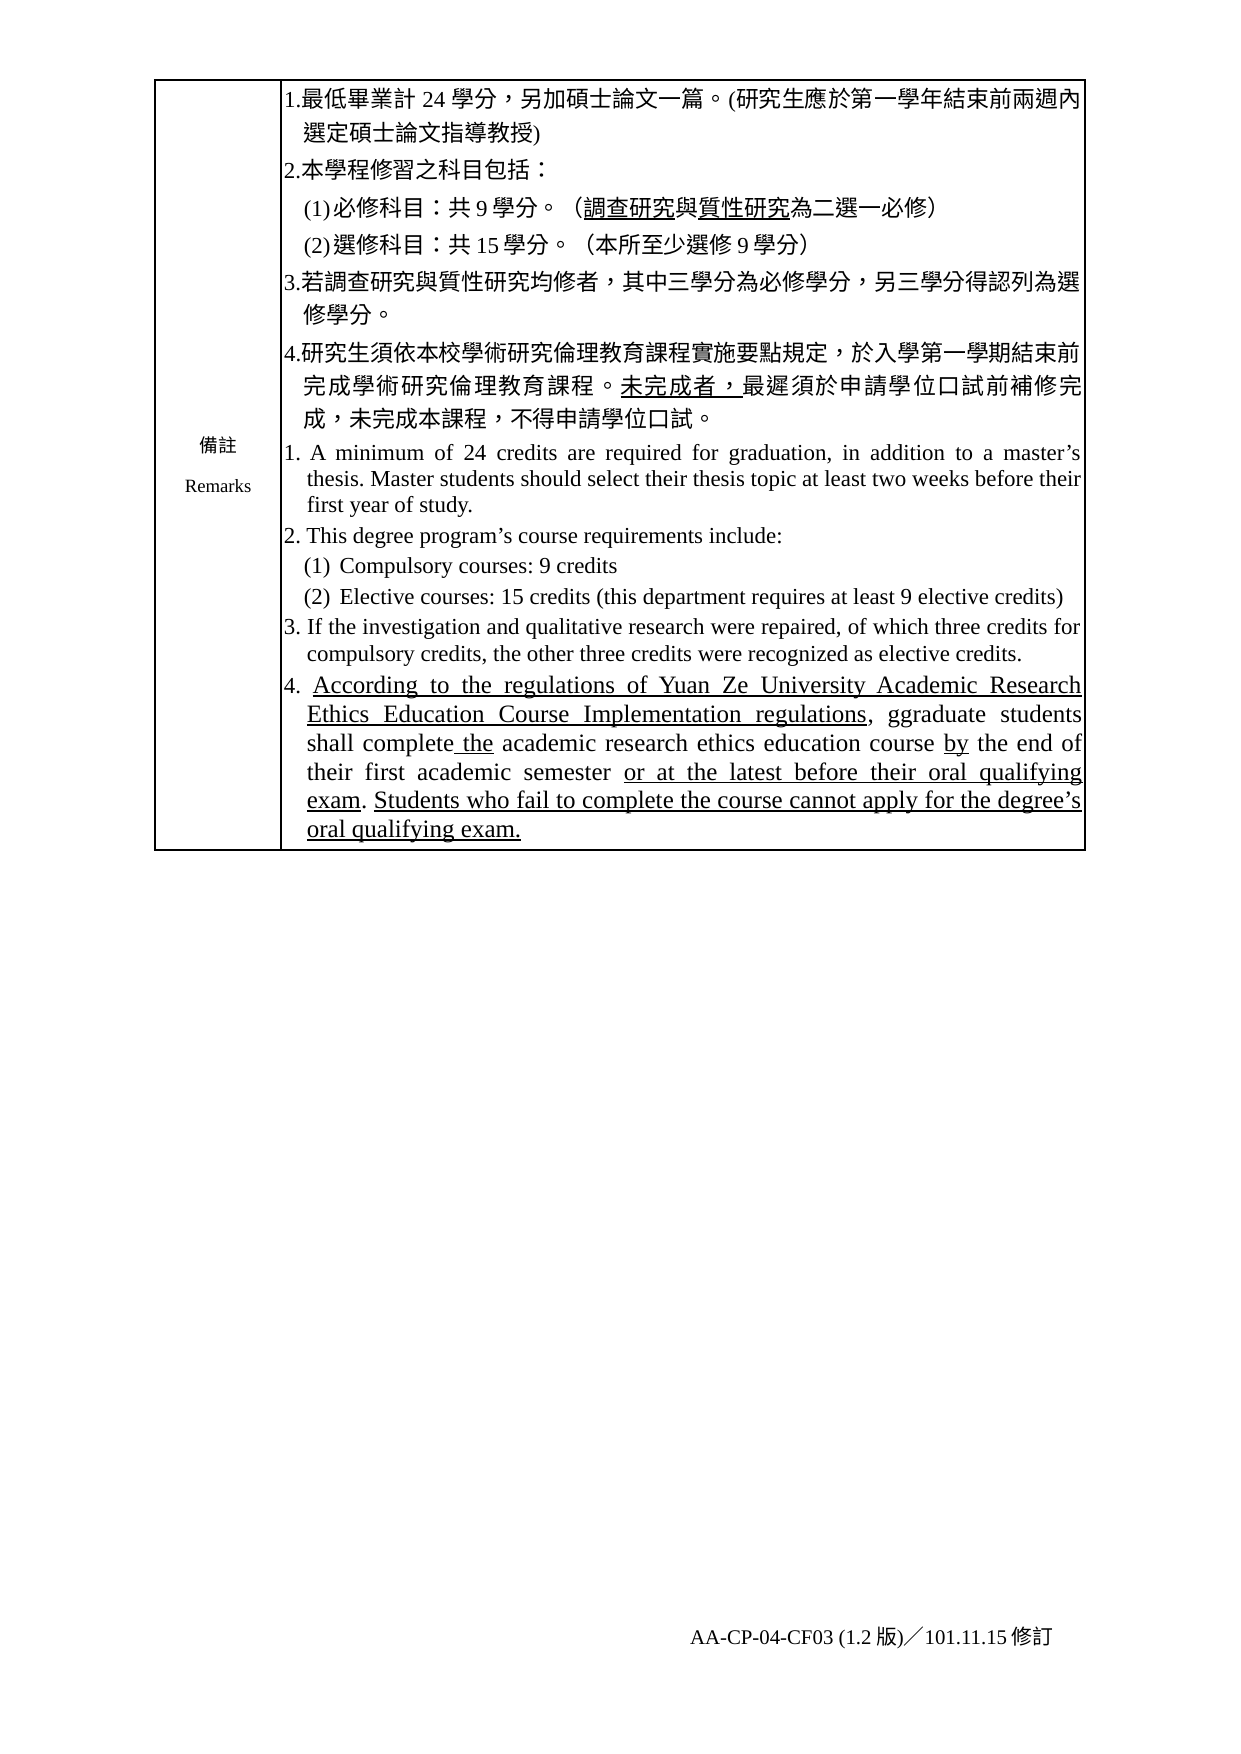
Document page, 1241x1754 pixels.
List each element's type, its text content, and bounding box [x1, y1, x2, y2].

table_cell 1.最低畢業計 24 學分，另加碩士論文一篇。(研究生應於第一學年結束前兩週內選定碩士論文指導教授) 2.本學程修習之科目包括： 必修科目：共9學分。（調查研究與質性研究為二選一必修） 選修科目：共15學分。（本所至少選修9學分） 3.若調查研究與質性研究均修者，其中三學分為必修學分，另三學分得認列為選修學分。 4.研究生須依本校學術研究倫理教育課程實施要點規定，於入學第一學期結束前完成學術研究倫理教育課程。未完成者，最遲須於申請學位口試前補修完成，未完成本課程，不得申請學位口試。 1. A minimum of 24 credits are required for graduation, in addition to a master’s thesis. Master students should select their thesis topic at least two weeks before their first year of study. 2. This degree program’s course requirements include: Compulsory courses: 9 credits Elective courses: 15 credits (this department requires at least 9 elective credits) 3. If the investigation and qualitative research were repaired, of which three credits for compulsory credits, the other three credits were recognized as elective credits. 4. According to the regulations of Yuan Ze University Academic Research Ethics Education Course Implementation regulations, ggraduate students shall complete the academic research ethics education course by the end of their first academic semester or at the latest before their oral qualifying exam. Students who fail to complete the course cannot apply for the degree’s oral qualifying exam. [282, 81, 1084, 849]
table_cell 備註 Remarks [156, 81, 280, 849]
